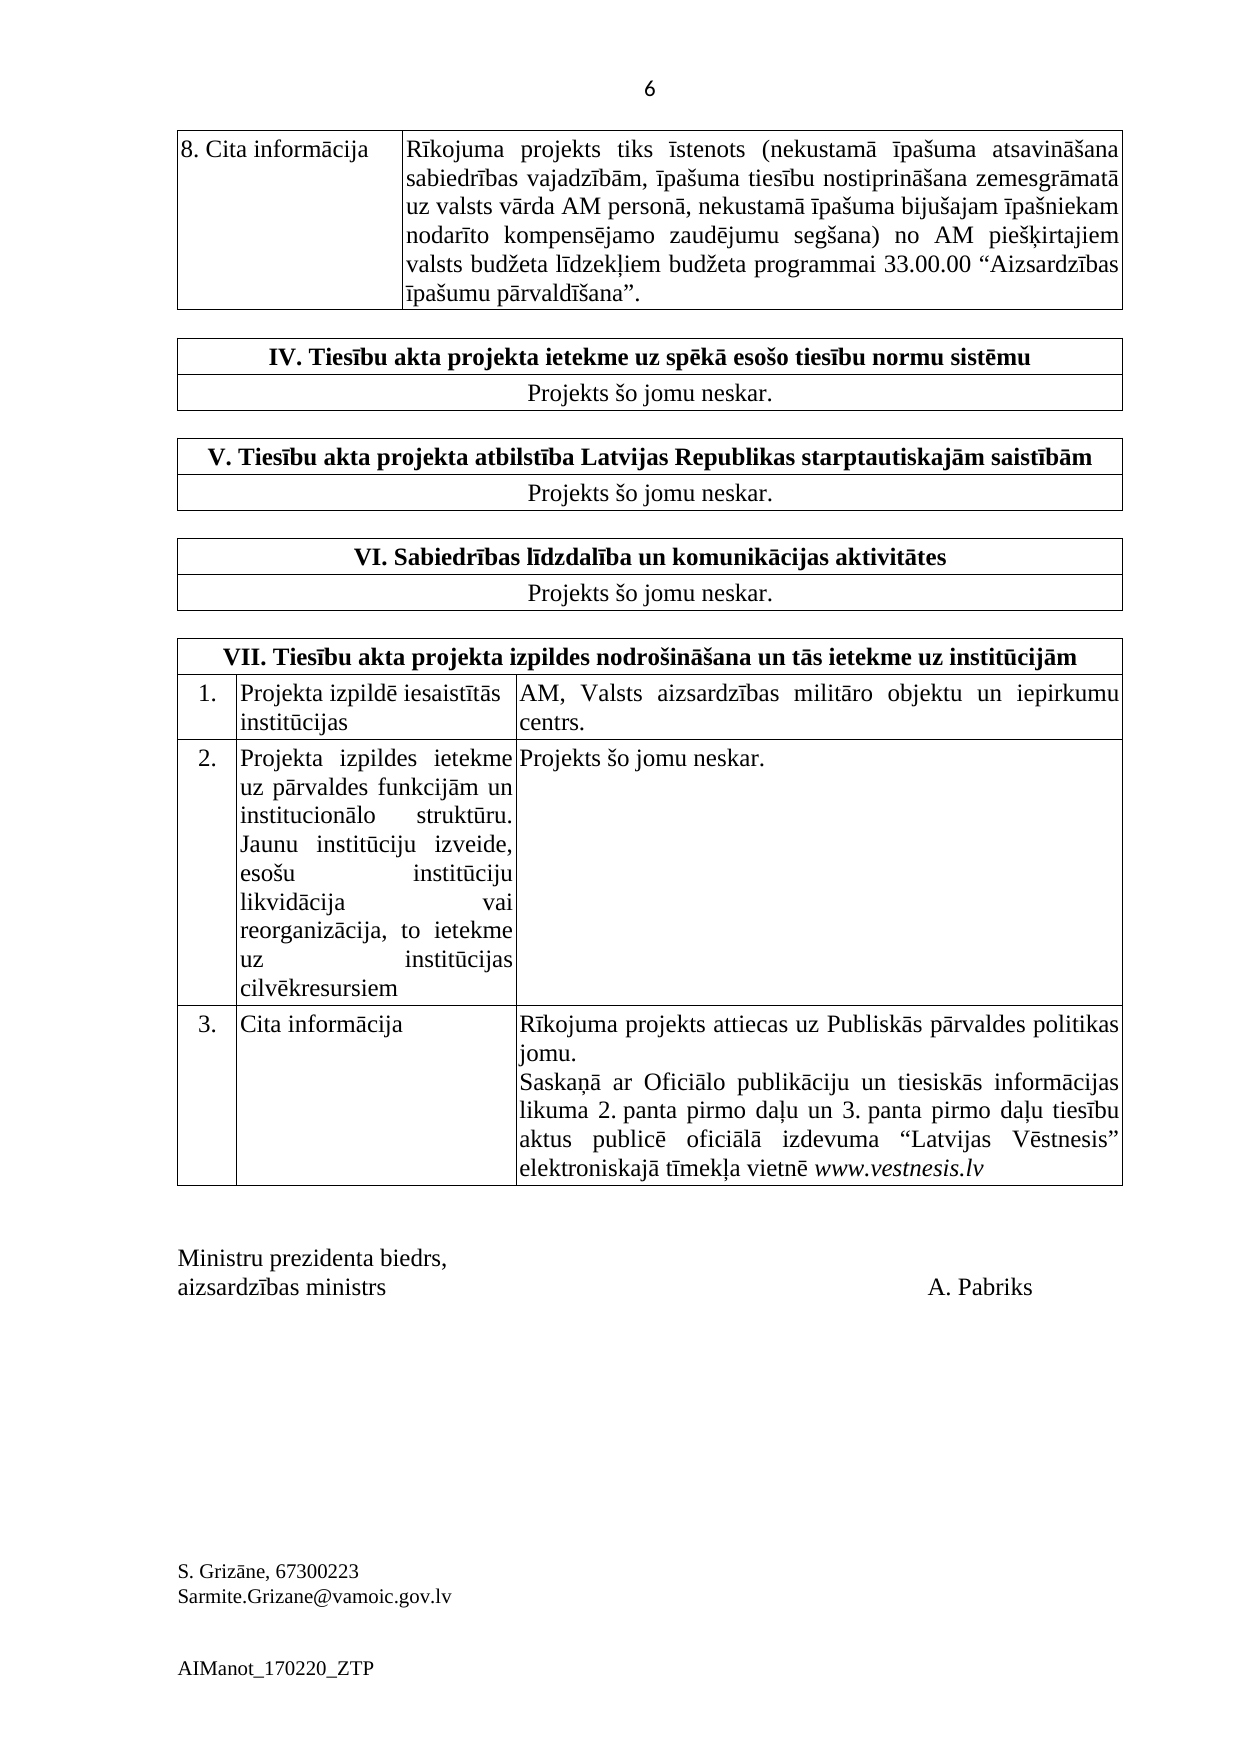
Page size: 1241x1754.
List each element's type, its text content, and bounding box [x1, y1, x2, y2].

table_cell 2. [178, 740, 236, 1005]
table_cell Rīkojuma projekts attiecas uz Publiskās pārvaldes politikas jomu. Saskaņā ar Oficiālo publikāciju un tiesiskās informācijas likuma 2. panta pirmo daļu un 3. panta pirmo daļu tiesību aktus publicē oficiālā izdevuma “Latvijas Vēstnesis” elektroniskajā tīmekļa vietnē www.vestnesis.lv [517, 1006, 1122, 1185]
text Sarmite.Grizane@vamoic.gov.lv [177, 1583, 1122, 1608]
table_header VI. Sabiedrības līdzdalība un komunikācijas aktivitātes [178, 539, 1122, 574]
table_cell Projekts šo jomu neskar. [178, 575, 1122, 610]
table_cell 8. Cita informācija [178, 131, 402, 309]
text aizsardzības ministrs A. Pabriks [177, 1272, 1122, 1301]
table_cell AM, Valsts aizsardzības militāro objektu un iepirkumu centrs. [517, 675, 1122, 739]
table_cell Projekts šo jomu neskar. [178, 475, 1122, 510]
table_header IV. Tiesību akta projekta ietekme uz spēkā esošo tiesību normu sistēmu [178, 339, 1122, 373]
table_cell Cita informācija [237, 1006, 516, 1185]
text S. Grizāne, 67300223 [177, 1559, 1122, 1583]
table_header VII. Tiesību akta projekta izpildes nodrošināšana un tās ietekme uz institūcijām [178, 639, 1122, 674]
table_cell Projekta izpildes ietekme uz pārvaldes funkcijām un institucionālo struktūru. Jaunu institūciju izveide, esošu institūciju likvidācija vai reorganizācija, to ietekme uz institūcijas cilvēkresursiem [237, 740, 516, 1005]
table_cell Rīkojuma projekts tiks īstenots (nekustamā īpašuma atsavināšana sabiedrības vajadzībām, īpašuma tiesību nostiprināšana zemesgrāmatā uz valsts vārda AM personā, nekustamā īpašuma bijušajam īpašniekam nodarīto kompensējamo zaudējumu segšana) no AM piešķirtajiem valsts budžeta līdzekļiem budžeta programmai 33.00.00 “Aizsardzības īpašumu pārvaldīšana”. [403, 131, 1122, 309]
table_cell 1. [178, 675, 236, 739]
table_cell Projekts šo jomu neskar. [517, 740, 1122, 1005]
table_cell Projekta izpildē iesaistītās institūcijas [237, 675, 516, 739]
table_cell Projekts šo jomu neskar. [178, 375, 1122, 409]
table_header V. Tiesību akta projekta atbilstība Latvijas Republikas starptautiskajām saistībām [178, 439, 1122, 474]
text Ministru prezidenta biedrs, [177, 1243, 1122, 1272]
table_cell 3. [178, 1006, 236, 1185]
